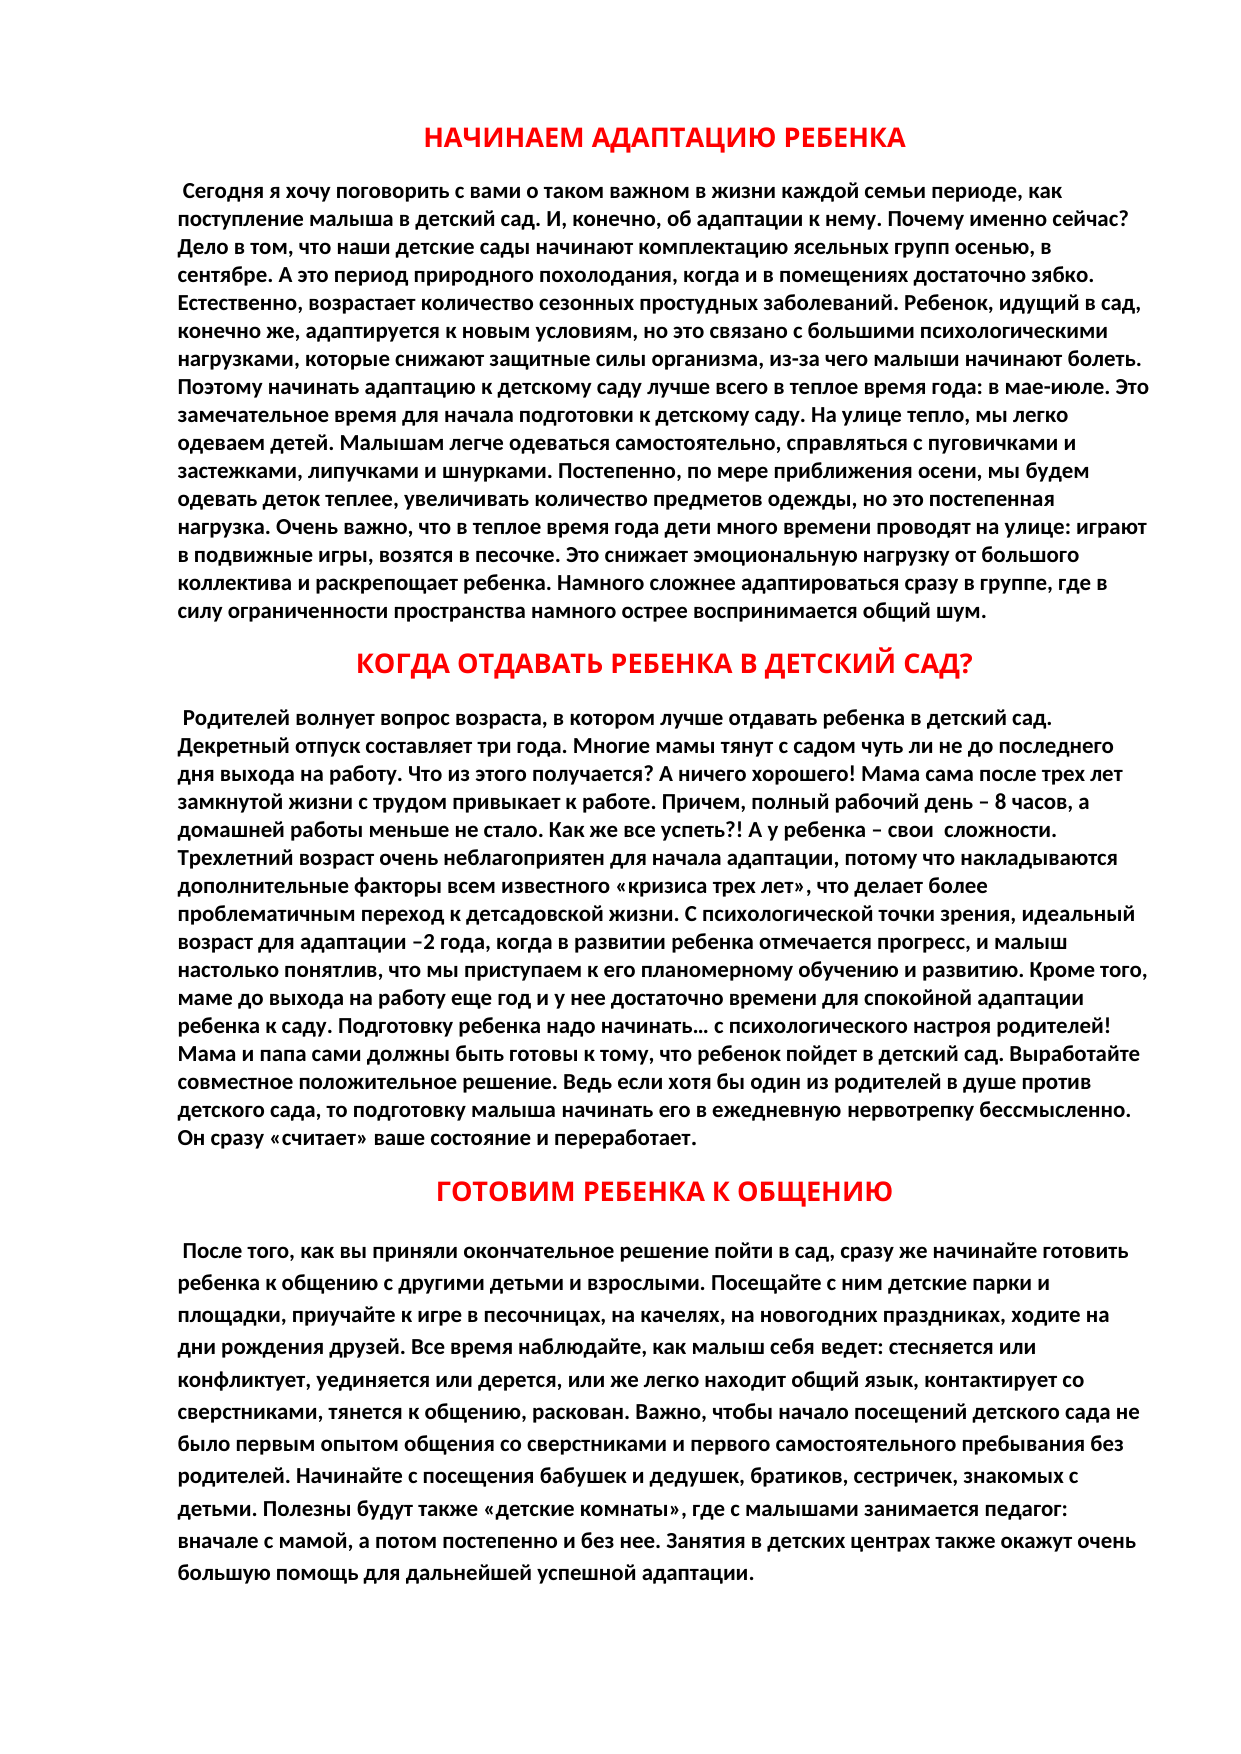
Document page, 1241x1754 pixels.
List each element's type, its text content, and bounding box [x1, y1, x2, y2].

text КОГДА ОТДАВАТЬ РЕБЕНКА В ДЕТСКИЙ САД? [177, 645, 1152, 682]
text НАЧИНАЕМ АДАПТАЦИЮ РЕБЕНКА [177, 118, 1152, 155]
text Родителей волнует вопрос возраста, в котором лучше отдавать ребенка в детский сад. Декретный отпуск составляет три года. Многие мамы тянут с садом чуть ли не до последнего дня выхода на работу. Что из этого получается? А ничего хорошего! Мама сама после трех лет замкнутой жизни с трудом привыкает к работе. Причем, полный рабочий день – 8 часов, а домашней работы меньше не стало. Как же все успеть?! А у ребенка – свои сложности. Трехлетний возраст очень неблагоприятен для начала адаптации, потому что накладываются дополнительные факторы всем известного «кризиса трех лет», что делает более проблематичным переход к детсадовской жизни. С психологической точки зрения, идеальный возраст для адаптации –2 года, когда в развитии ребенка отмечается прогресс, и малыш настолько понятлив, что мы приступаем к его планомерному обучению и развитию. Кроме того, маме до выхода на работу еще год и у нее достаточно времени для спокойной адаптации ребенка к саду. Подготовку ребенка надо начинать… с психологического настроя родителей! Мама и папа сами должны быть готовы к тому, что ребенок пойдет в детский сад. Выработайте совместное положительное решение. Ведь если хотя бы один из родителей в душе против детского сада, то подготовку малыша начинать его в ежедневную нервотрепку бессмысленно. Он сразу «считает» ваше состояние и переработает. [177, 703, 1152, 1152]
text ГОТОВИМ РЕБЕНКА К ОБЩЕНИЮ [177, 1173, 1152, 1209]
text После того, как вы приняли окончательное решение пойти в сад, сразу же начинайте готовить ребенка к общению с другими детьми и взрослыми. Посещайте с ним детские парки и площадки, приучайте к игре в песочницах, на качелях, на новогодних праздниках, ходите на дни рождения друзей. Все время наблюдайте, как малыш себя ведет: стесняется или конфликтует, уединяется или дерется, или же легко находит общий язык, контактирует со сверстниками, тянется к общению, раскован. Важно, чтобы начало посещений детского сада не было первым опытом общения со сверстниками и первого самостоятельного пребывания без родителей. Начинайте с посещения бабушек и дедушек, братиков, сестричек, знакомых с детьми. Полезны будут также «детские комнаты», где с малышами занимается педагог: вначале с мамой, а потом постепенно и без нее. Занятия в детских центрах также окажут очень большую помощь для дальнейшей успешной адаптации. [177, 1236, 1152, 1586]
text Сегодня я хочу поговорить с вами о таком важном в жизни каждой семьи периоде, как поступление малыша в детский сад. И, конечно, об адаптации к нему. Почему именно сейчас? Дело в том, что наши детские сады начинают комплектацию ясельных групп осенью, в сентябре. А это период природного похолодания, когда и в помещениях достаточно зябко. Естественно, возрастает количество сезонных простудных заболеваний. Ребенок, идущий в сад, конечно же, адаптируется к новым условиям, но это связано с большими психологическими нагрузками, которые снижают защитные силы организма, из-за чего малыши начинают болеть. Поэтому начинать адаптацию к детскому саду лучше всего в теплое время года: в мае-июле. Это замечательное время для начала подготовки к детскому саду. На улице тепло, мы легко одеваем детей. Малышам легче одеваться самостоятельно, справляться с пуговичками и застежками, липучками и шнурками. Постепенно, по мере приближения осени, мы будем одевать деток теплее, увеличивать количество предметов одежды, но это постепенная нагрузка. Очень важно, что в теплое время года дети много времени проводят на улице: играют в подвижные игры, возятся в песочке. Это снижает эмоциональную нагрузку от большого коллектива и раскрепощает ребенка. Намного сложнее адаптироваться сразу в группе, где в силу ограниченности пространства намного острее воспринимается общий шум. [177, 176, 1152, 624]
